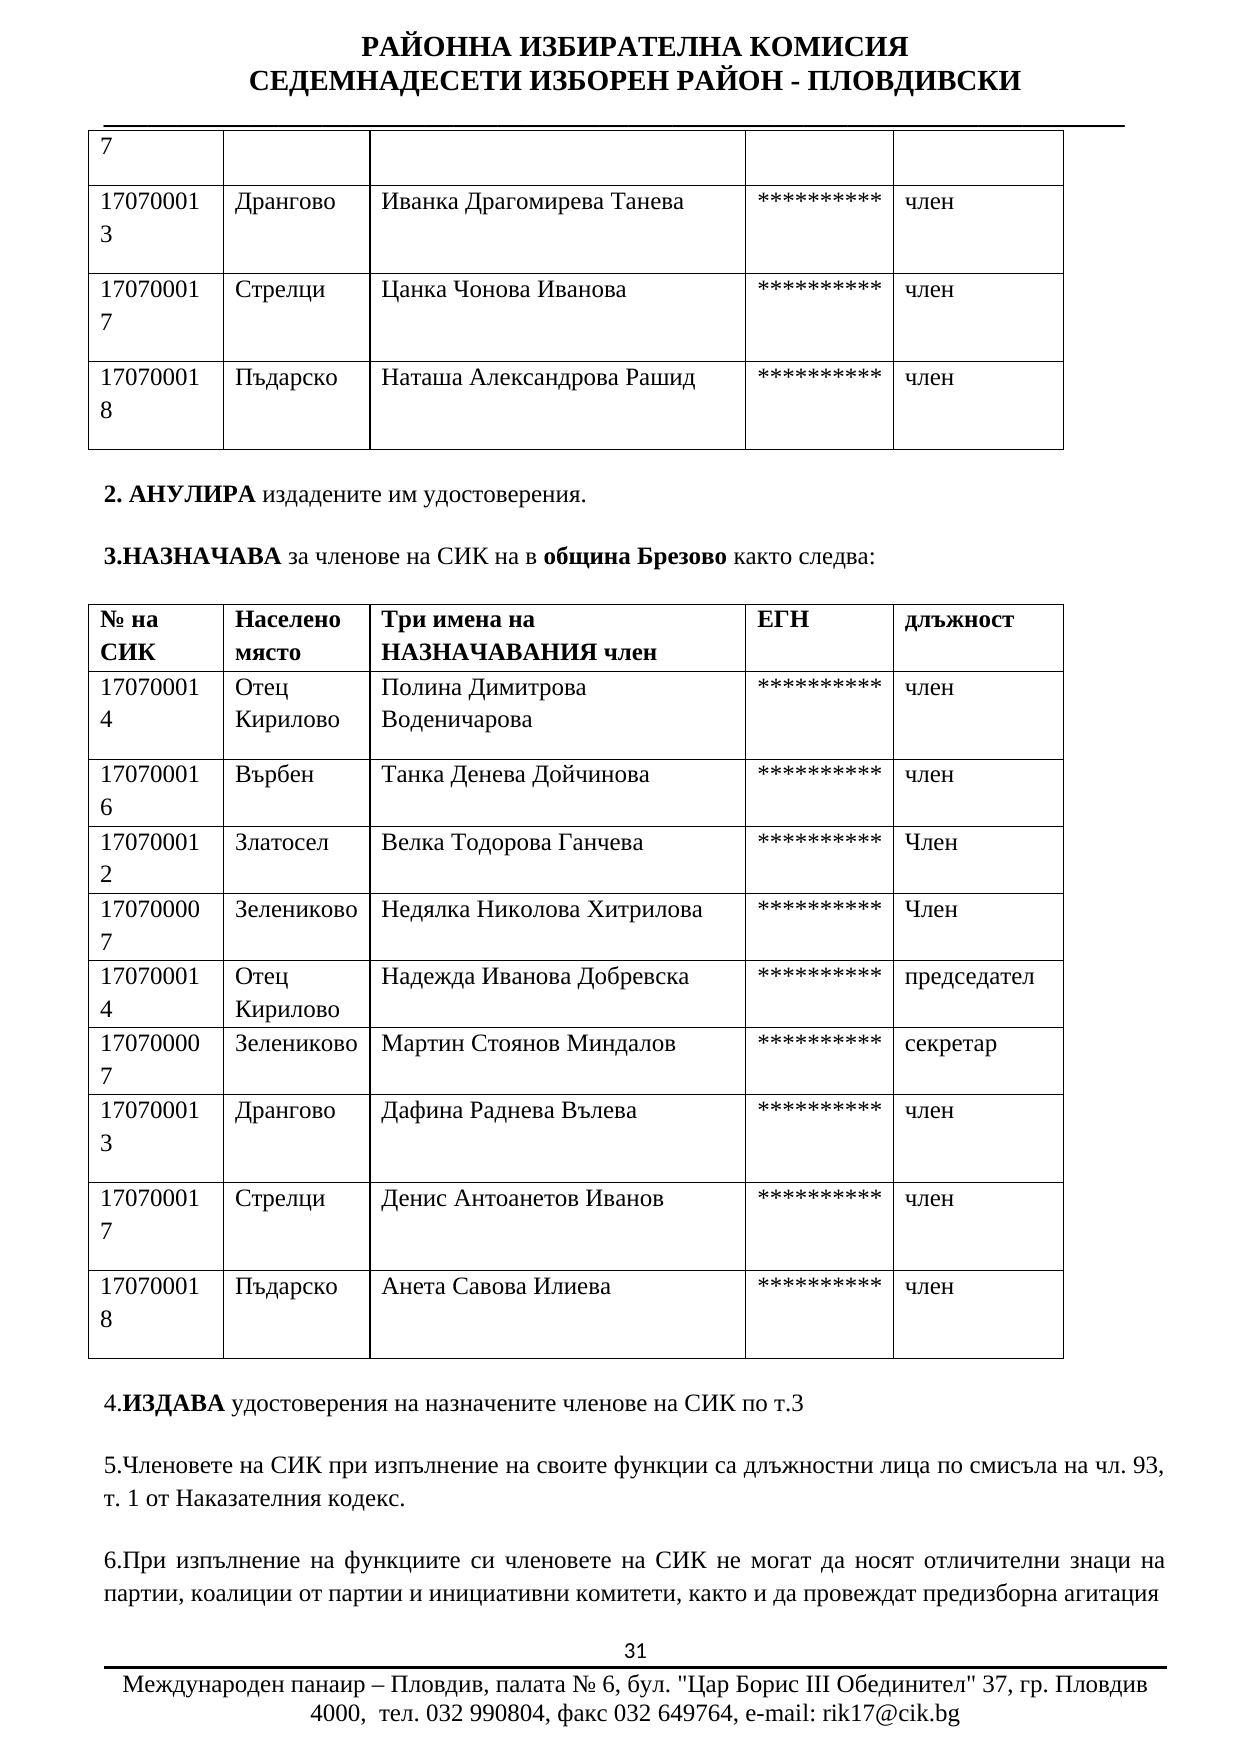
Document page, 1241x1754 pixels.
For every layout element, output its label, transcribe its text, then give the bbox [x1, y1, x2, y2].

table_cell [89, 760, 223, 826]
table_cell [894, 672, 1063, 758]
text 2. АНУЛИРА издадените им удостоверения. [103, 479, 1167, 508]
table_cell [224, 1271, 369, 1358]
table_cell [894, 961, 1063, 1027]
text 6.При изпълнение на функциите си членовете на СИК не могат да носят отличителни знаци на партии, коалиции от партии и инициативни комитети, както и да провеждат предизборна агитация [103, 1545, 1167, 1607]
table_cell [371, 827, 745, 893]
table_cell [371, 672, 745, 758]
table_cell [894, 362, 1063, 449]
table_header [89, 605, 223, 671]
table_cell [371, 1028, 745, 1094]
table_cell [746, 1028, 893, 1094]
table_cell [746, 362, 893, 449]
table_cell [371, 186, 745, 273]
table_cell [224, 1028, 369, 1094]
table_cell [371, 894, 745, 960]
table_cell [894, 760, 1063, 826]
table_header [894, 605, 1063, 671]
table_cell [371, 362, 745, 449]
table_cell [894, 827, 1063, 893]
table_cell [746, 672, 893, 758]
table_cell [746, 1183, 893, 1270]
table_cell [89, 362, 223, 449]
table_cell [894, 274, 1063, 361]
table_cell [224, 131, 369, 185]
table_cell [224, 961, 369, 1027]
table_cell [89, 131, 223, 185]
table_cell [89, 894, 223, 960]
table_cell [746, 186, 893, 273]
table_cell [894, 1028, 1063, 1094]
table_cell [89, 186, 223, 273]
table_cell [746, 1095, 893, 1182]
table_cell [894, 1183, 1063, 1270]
text 5.Членовете на СИК при изпълнение на своите функции са длъжностни лица по смисъла на чл. 93, т. 1 от Наказателния кодекс. [103, 1450, 1167, 1512]
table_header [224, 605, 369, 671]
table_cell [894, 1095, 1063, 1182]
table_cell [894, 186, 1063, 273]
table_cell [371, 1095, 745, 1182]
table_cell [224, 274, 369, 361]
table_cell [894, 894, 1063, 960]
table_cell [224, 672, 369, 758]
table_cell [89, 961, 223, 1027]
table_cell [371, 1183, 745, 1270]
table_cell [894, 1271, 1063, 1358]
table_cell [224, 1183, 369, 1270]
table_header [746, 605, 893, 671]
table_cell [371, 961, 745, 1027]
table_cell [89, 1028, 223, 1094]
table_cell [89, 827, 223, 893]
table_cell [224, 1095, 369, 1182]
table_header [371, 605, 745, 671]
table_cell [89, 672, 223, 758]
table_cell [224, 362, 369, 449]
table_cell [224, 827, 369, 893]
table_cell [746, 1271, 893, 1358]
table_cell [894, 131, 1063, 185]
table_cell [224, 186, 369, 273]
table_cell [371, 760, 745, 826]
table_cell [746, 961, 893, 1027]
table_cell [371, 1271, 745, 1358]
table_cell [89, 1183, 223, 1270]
text 4.ИЗДАВА удостоверения на назначените членове на СИК по т.3 [103, 1388, 1167, 1417]
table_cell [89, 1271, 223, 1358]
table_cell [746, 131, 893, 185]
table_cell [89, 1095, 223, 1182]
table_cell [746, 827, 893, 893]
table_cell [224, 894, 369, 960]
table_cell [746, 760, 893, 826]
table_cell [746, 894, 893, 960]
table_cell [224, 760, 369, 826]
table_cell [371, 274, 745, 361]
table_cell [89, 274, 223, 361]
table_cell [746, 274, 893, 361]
text 3.НАЗНАЧАВА за членове на СИК на в община Брезово както следва: [103, 541, 1167, 570]
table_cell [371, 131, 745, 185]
